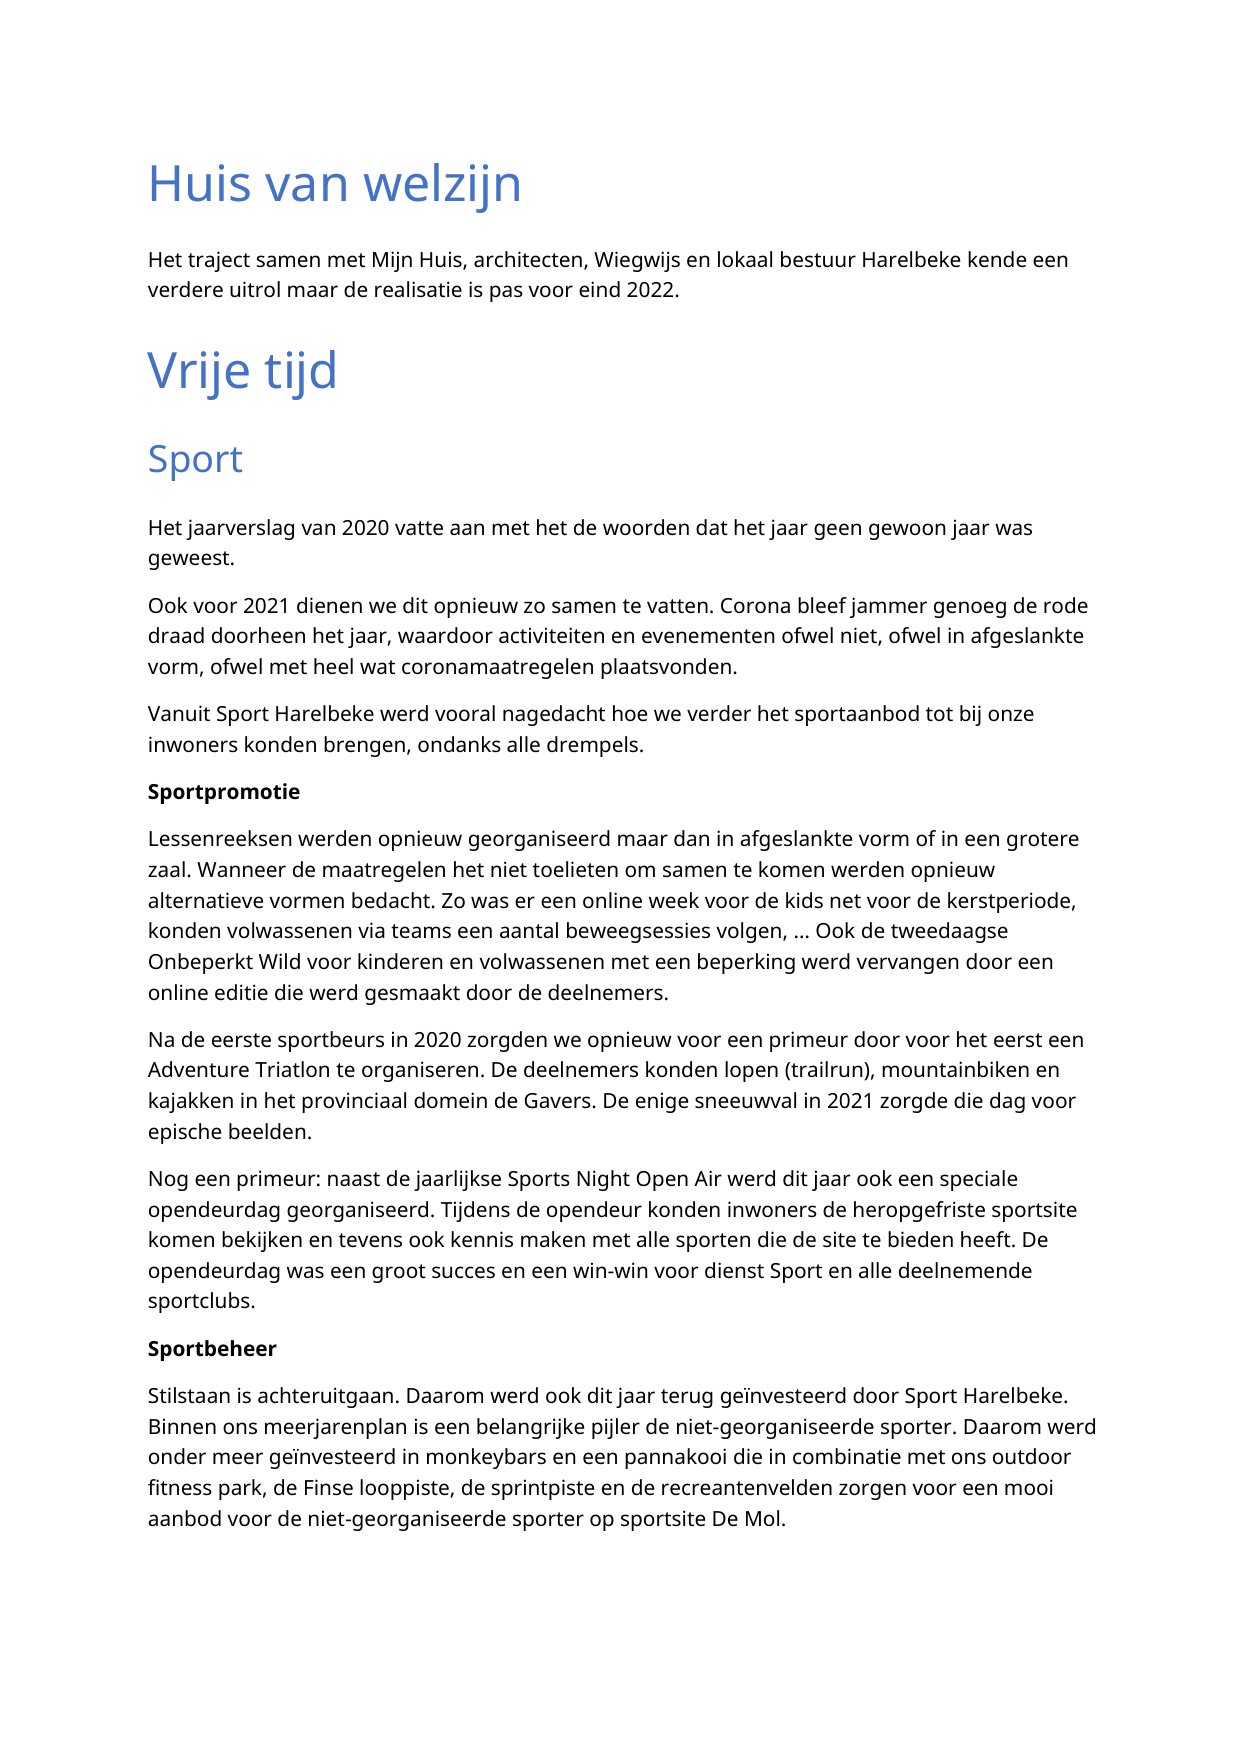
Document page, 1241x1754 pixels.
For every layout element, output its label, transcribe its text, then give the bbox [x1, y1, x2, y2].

text Sportbeheer [148, 1334, 1107, 1362]
text Nog een primeur: naast de jaarlijkse Sports Night Open Air werd dit jaar ook een speciale opendeurdag georganiseerd. Tijdens de opendeur konden inwoners de heropgefriste sportsite komen bekijken en tevens ook kennis maken met alle sporten die de site te bieden heeft. De opendeurdag was een groot succes en een win-win voor dienst Sport en alle deelnemende sportclubs. [148, 1164, 1107, 1315]
subtitle Vrije tijd [148, 335, 1107, 403]
text Vanuit Sport Harelbeke werd vooral nagedacht hoe we verder het sportaanbod tot bij onze inwoners konden brengen, ondanks alle drempels. [148, 699, 1107, 758]
text Lessenreeksen werden opnieuw georganiseerd maar dan in afgeslankte vorm of in een grotere zaal. Wanneer de maatregelen het niet toelieten om samen te komen werden opnieuw alternatieve vormen bedacht. Zo was er een online week voor de kids net voor de kerstperiode, konden volwassenen via teams een aantal beweegsessies volgen, … Ook de tweedaagse Onbeperkt Wild voor kinderen en volwassenen met een beperking werd vervangen door een online editie die werd gesmaakt door de deelnemers. [148, 824, 1107, 1006]
text Na de eerste sportbeurs in 2020 zorgden we opnieuw voor een primeur door voor het eerst een Adventure Triatlon te organiseren. De deelnemers konden lopen (trailrun), mountainbiken en kajakken in het provinciaal domein de Gavers. De enige sneeuwval in 2021 zorgde die dag voor epische beelden. [148, 1025, 1107, 1145]
subtitle Sport [148, 433, 1107, 484]
text Het traject samen met Mijn Huis, architecten, Wiegwijs en lokaal bestuur Harelbeke kende een verdere uitrol maar de realisatie is pas voor eind 2022. [148, 245, 1107, 304]
text Stilstaan is achteruitgaan. Daarom werd ook dit jaar terug geïnvesteerd door Sport Harelbeke. Binnen ons meerjarenplan is een belangrijke pijler de niet-georganiseerde sporter. Daarom werd onder meer geïnvesteerd in monkeybars en een pannakooi die in combinatie met ons outdoor fitness park, de Finse looppiste, de sprintpiste en de recreantenvelden zorgen voor een mooi aanbod voor de niet-georganiseerde sporter op sportsite De Mol. [148, 1381, 1107, 1532]
subtitle Huis van welzijn [148, 148, 1107, 216]
text Ook voor 2021 dienen we dit opnieuw zo samen te vatten. Corona bleef jammer genoeg de rode draad doorheen het jaar, waardoor activiteiten en evenementen ofwel niet, ofwel in afgeslankte vorm, ofwel met heel wat coronamaatregelen plaatsvonden. [148, 591, 1107, 680]
text Sportpromotie [148, 777, 1107, 806]
text Het jaarverslag van 2020 vatte aan met het de woorden dat het jaar geen gewoon jaar was geweest. [148, 513, 1107, 572]
